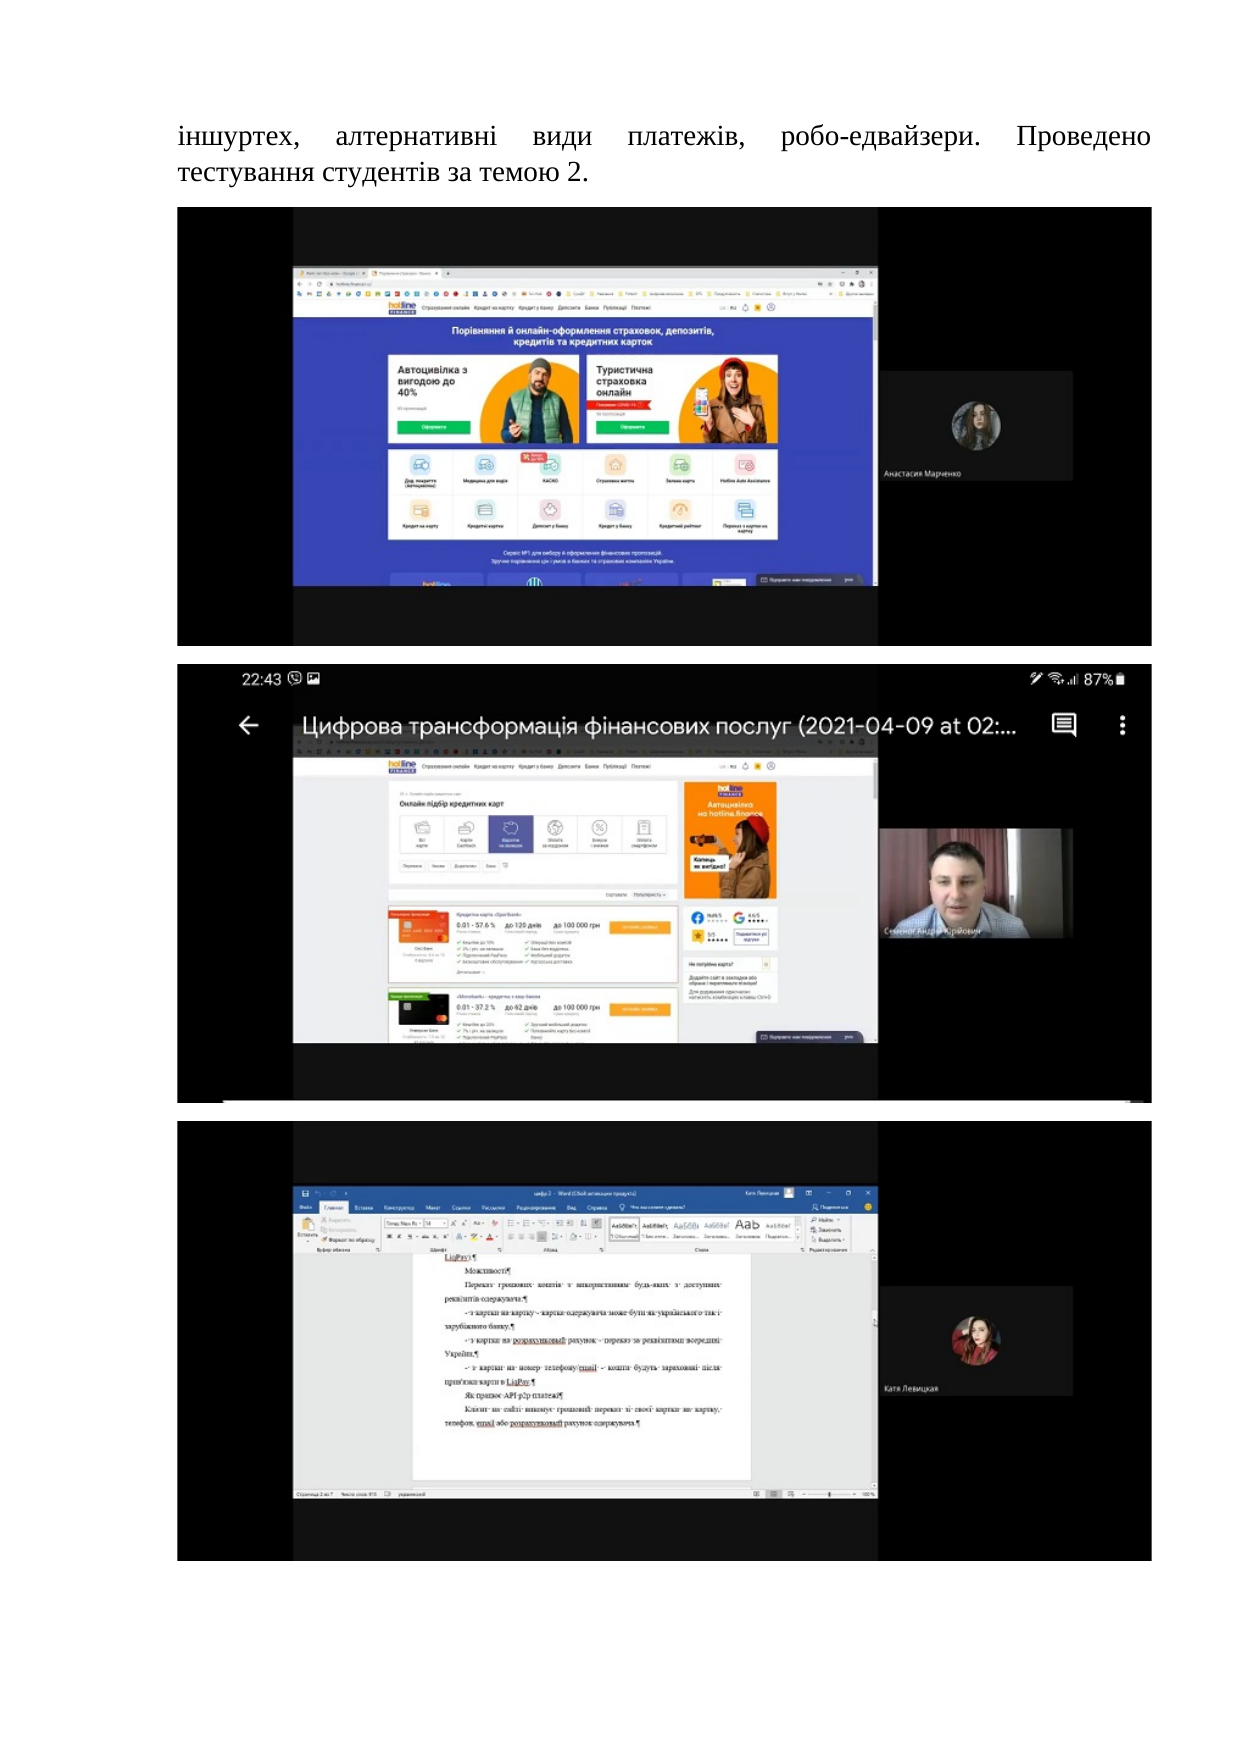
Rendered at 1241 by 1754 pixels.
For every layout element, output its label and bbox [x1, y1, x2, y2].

picture [177, 664, 1152, 1103]
text [177, 118, 1152, 188]
picture [177, 207, 1152, 646]
picture [177, 1121, 1152, 1561]
